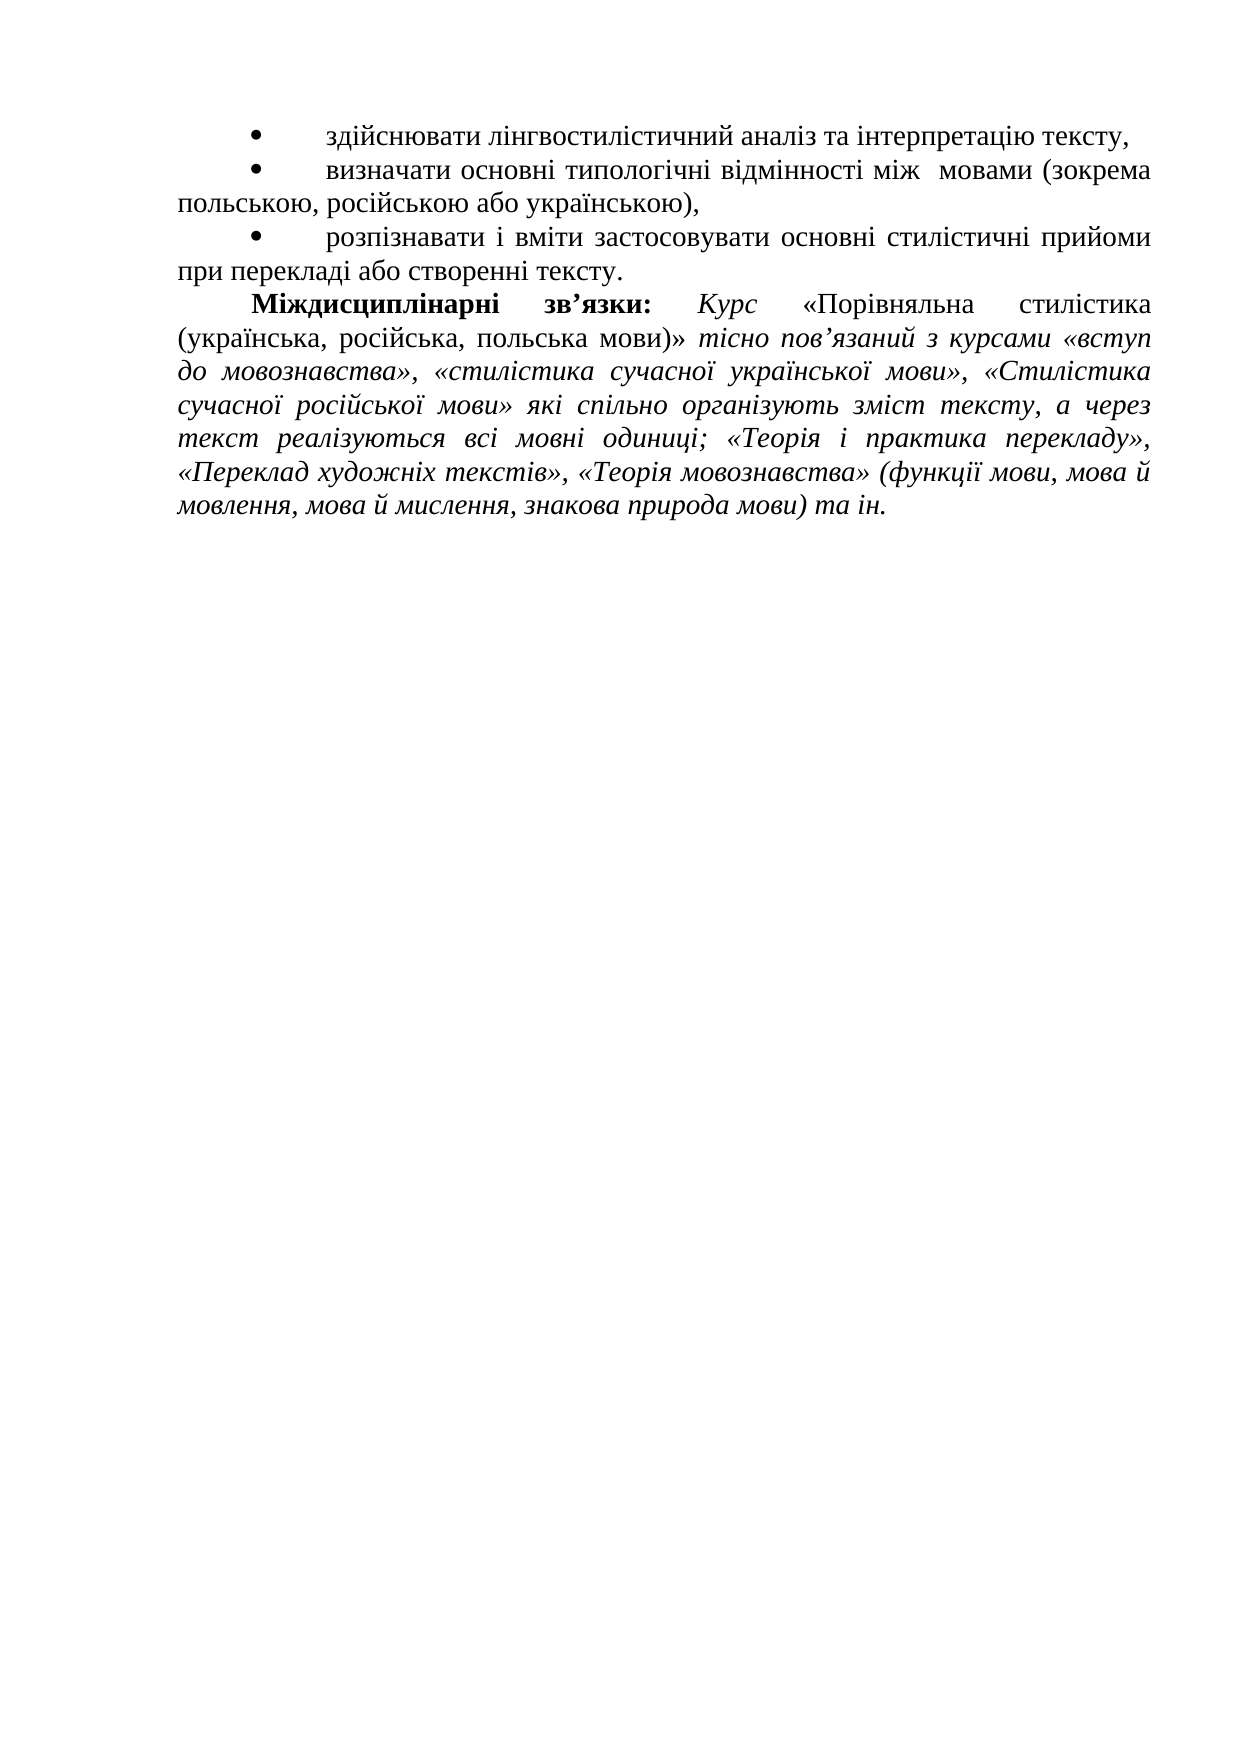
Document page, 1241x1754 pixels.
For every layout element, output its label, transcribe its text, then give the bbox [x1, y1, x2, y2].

text Міждисциплінарні зв’язки: Курс «Порівняльна стилістика (українська, російська, польська мови)» тісно пов’язаний з курсами «вступ до мовознавства», «стилістика сучасної української мови», «Стилістика сучасної російської мови» які спільно організують зміст тексту, а через текст реалізуються всі мовні одиниці; «Теорія і практика перекладу», «Переклад художніх текстів», «Теорія мовознавства» (функції мови, мова й мовлення, мова й мислення, знакова природа мови) та ін. [177, 286, 1152, 521]
list розпізнавати і вміти застосовувати основні стилістичні прийоми при перекладі або створенні тексту. [177, 219, 1152, 286]
list визначати основні типологічні відмінності між мовами (зокрема польською, російською або українською), [177, 152, 1152, 219]
list здійснювати лінгвостилістичний аналіз та інтерпретацію тексту, [177, 118, 1152, 152]
